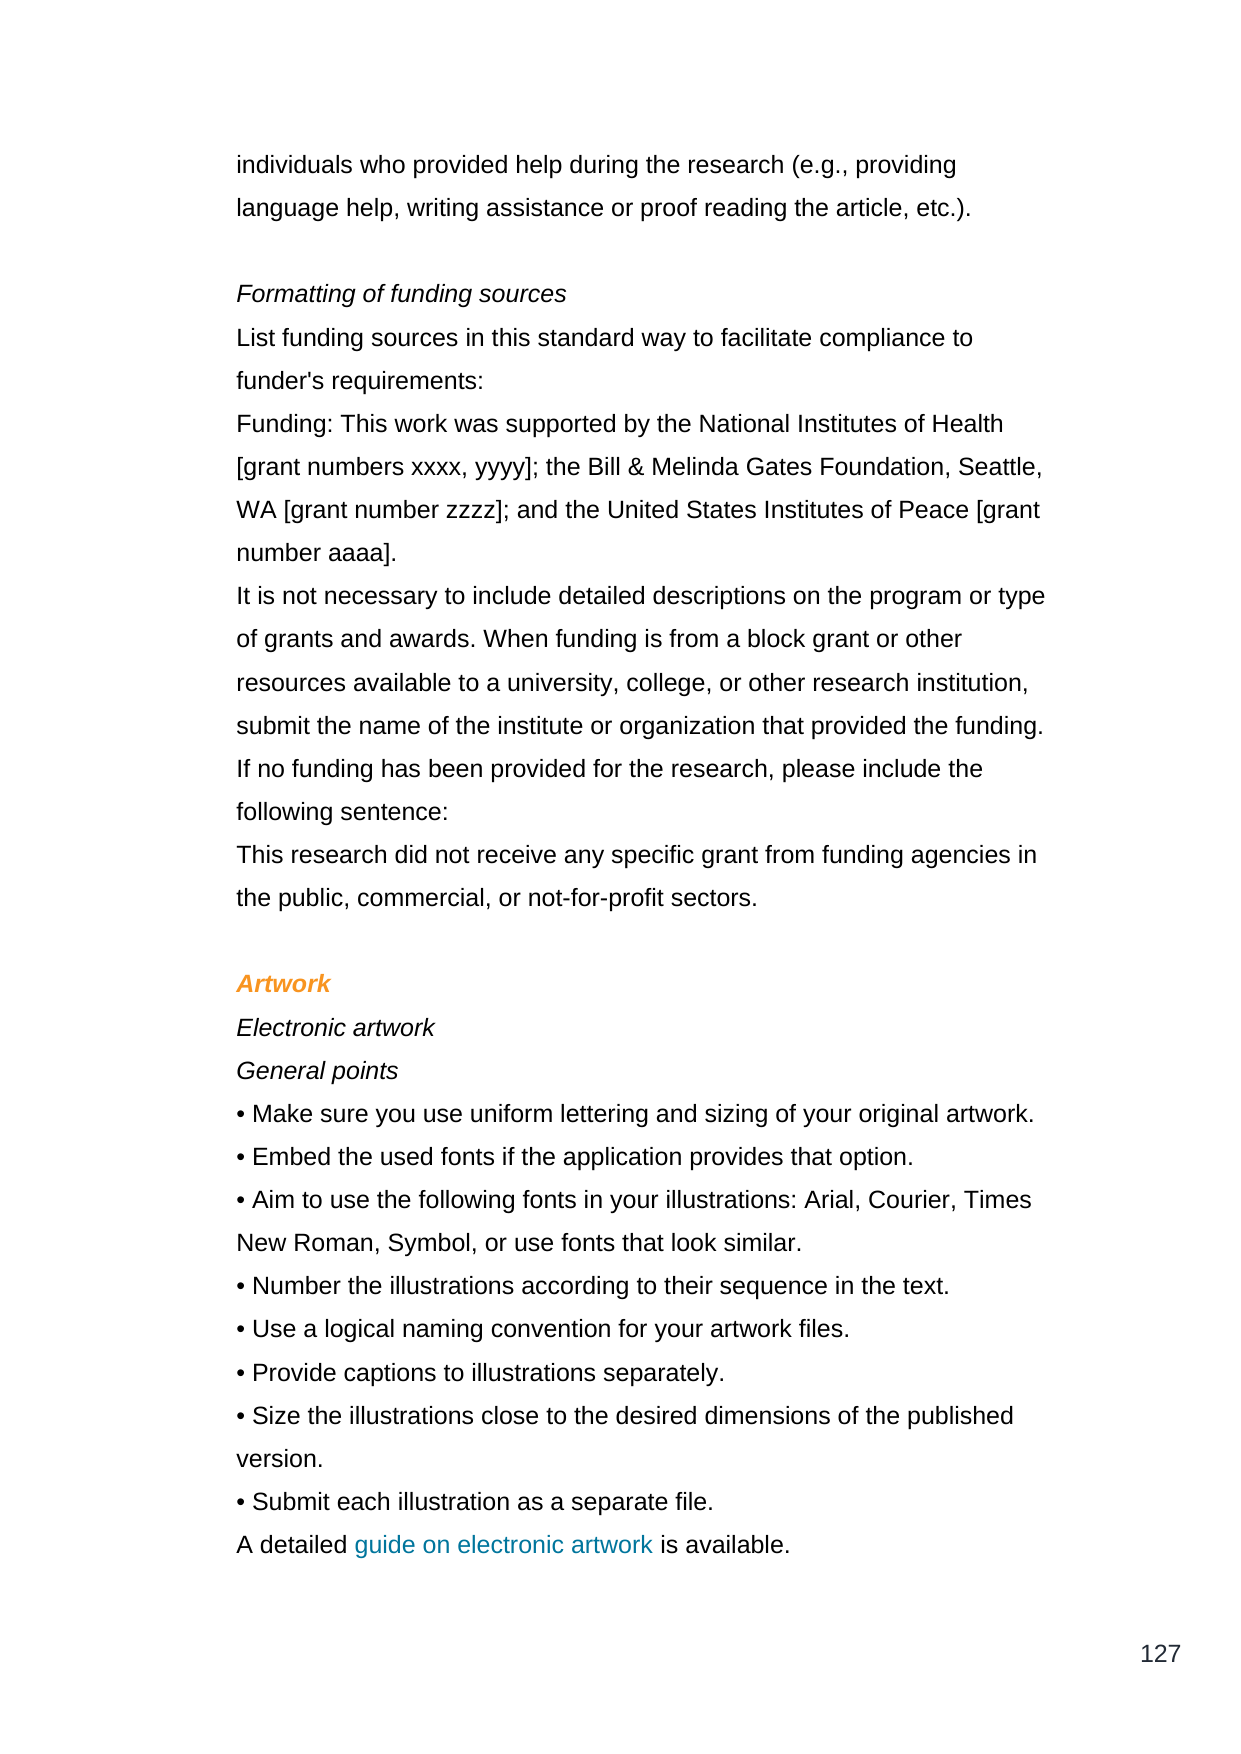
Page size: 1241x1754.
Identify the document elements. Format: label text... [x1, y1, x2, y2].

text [236, 150, 1063, 222]
text • Embed the used fonts if the application provides that option. [236, 1142, 1063, 1171]
text List funding sources in this standard way to facilitate compliance to funder's requirements: [236, 322, 1063, 394]
text A detailed guide on electronic artwork is available. [236, 1530, 1063, 1559]
text • Submit each illustration as a separate file. [236, 1487, 1063, 1516]
text This research did not receive any specific grant from funding agencies in the public, commercial, or not-for-profit sectors. [236, 840, 1063, 912]
text If no funding has been provided for the research, please include the following sentence: [236, 754, 1063, 826]
text • Size the illustrations close to the desired dimensions of the published version. [236, 1401, 1063, 1472]
text • Use a logical naming convention for your artwork files. [236, 1314, 1063, 1343]
text • Make sure you use uniform lettering and sizing of your original artwork. [236, 1099, 1063, 1127]
text • Aim to use the following fonts in your illustrations: Arial, Courier, Times New Roman, Symbol, or use fonts that look similar. [236, 1185, 1063, 1257]
text • Number the illustrations according to their sequence in the text. [236, 1271, 1063, 1300]
text • Provide captions to illustrations separately. [236, 1357, 1063, 1386]
text General points [236, 1056, 1063, 1084]
text Electronic artwork [236, 1012, 1063, 1041]
text Artwork [236, 969, 1063, 998]
text Formatting of funding sources [236, 279, 1063, 308]
text Funding: This work was supported by the National Institutes of Health [grant numbers xxxx, yyyy]; the Bill & Melinda Gates Foundation, Seattle, WA [grant number zzzz]; and the United States Institutes of Peace [grant number aaaa]. [236, 409, 1063, 567]
text It is not necessary to include detailed descriptions on the program or type of grants and awards. When funding is from a block grant or other resources available to a university, college, or other research institution, submit the name of the institute or organization that provided the funding. [236, 581, 1063, 739]
